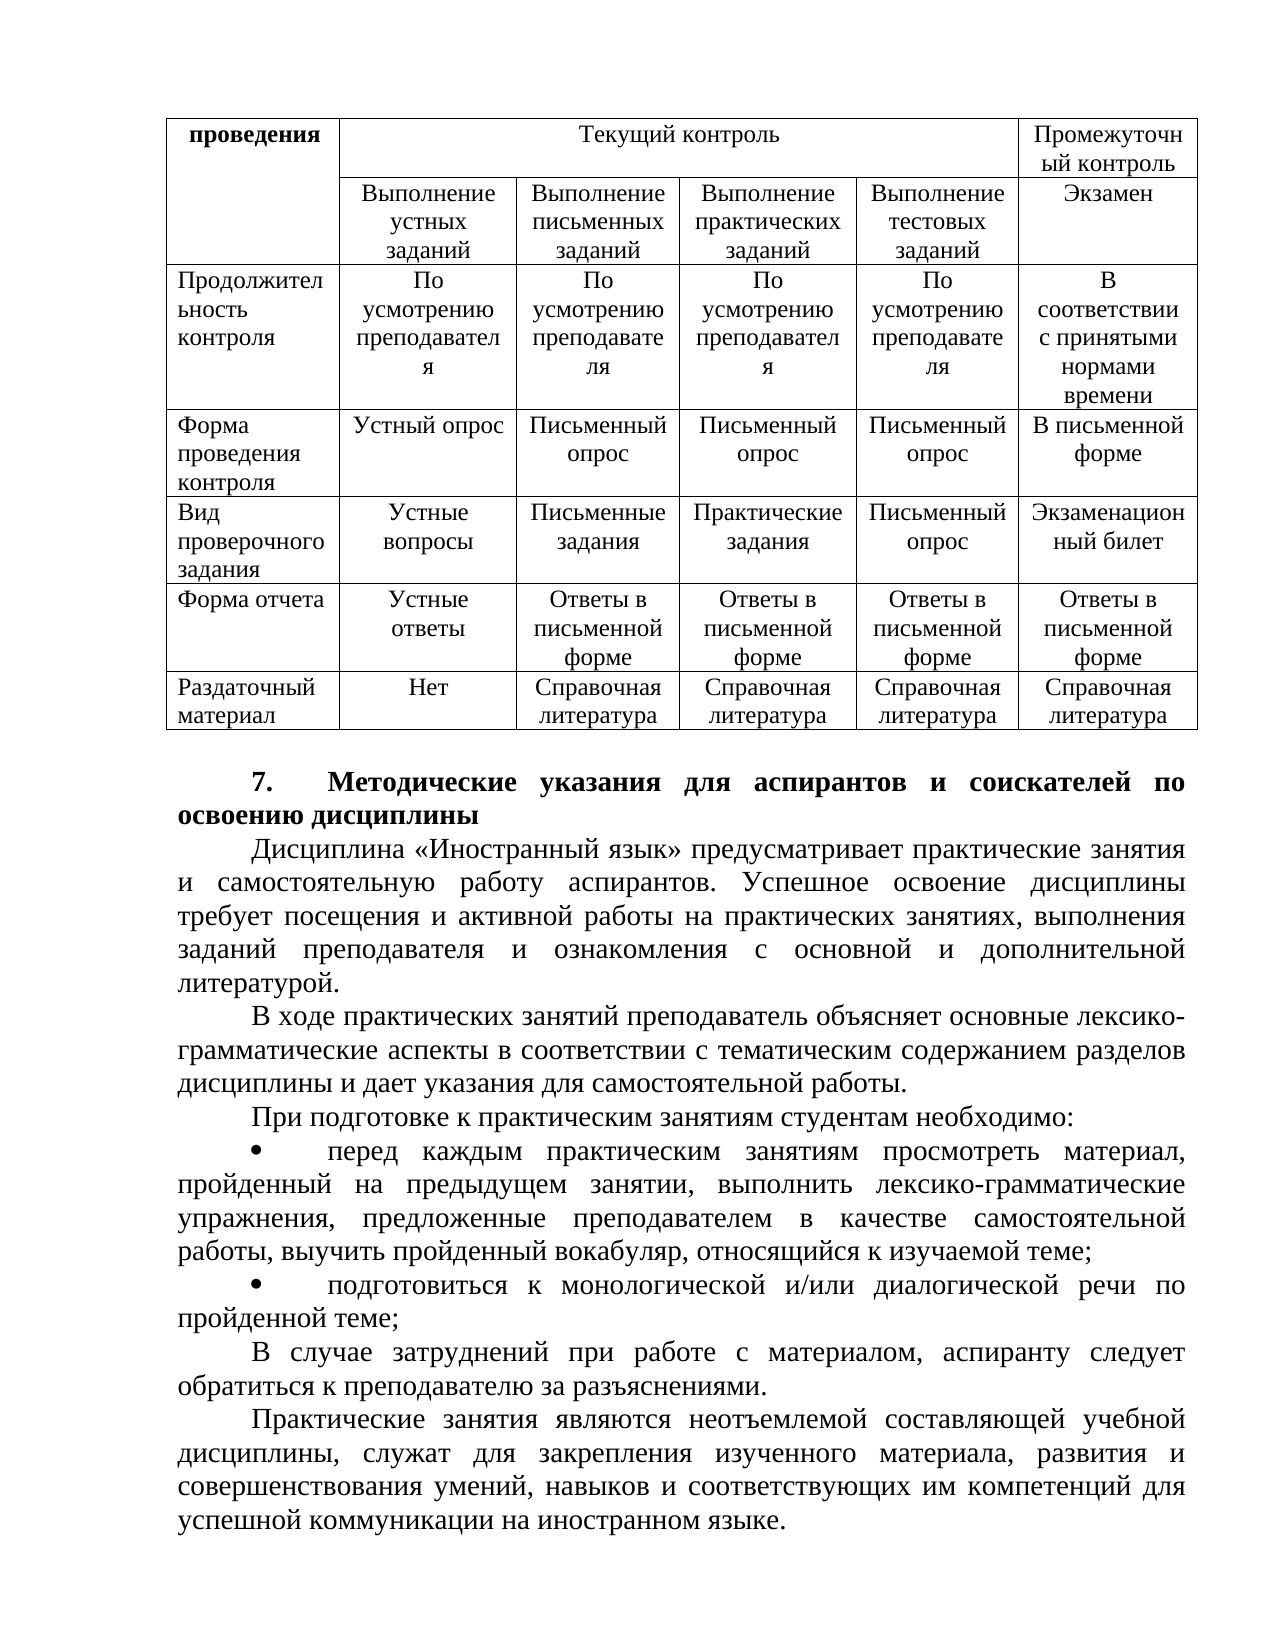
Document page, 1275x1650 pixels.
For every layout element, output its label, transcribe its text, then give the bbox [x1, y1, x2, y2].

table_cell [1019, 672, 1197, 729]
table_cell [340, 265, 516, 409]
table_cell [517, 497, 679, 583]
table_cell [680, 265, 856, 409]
list подготовиться к монологической и/или диалогической речи по пройденной теме; [177, 1267, 1186, 1334]
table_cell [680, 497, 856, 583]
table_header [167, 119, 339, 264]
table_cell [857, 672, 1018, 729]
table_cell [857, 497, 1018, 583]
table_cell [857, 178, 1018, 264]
text Дисциплина «Иностранный язык» предусматривает практические занятия и самостоятельную работу аспирантов. Успешное освоение дисциплины требует посещения и активной работы на практических занятиях, выполнения заданий преподавателя и ознакомления с основной и дополнительной литературой. [177, 831, 1186, 998]
list перед каждым практическим занятиям просмотреть материал, пройденный на предыдущем занятии, выполнить лексико-грамматические упражнения, предложенные преподавателем в качестве самостоятельной работы, выучить пройденный вокабуляр, относящийся к изучаемой теме; [177, 1133, 1186, 1267]
text В случае затруднений при работе с материалом, аспиранту следует обратиться к преподавателю за разъяснениями. [177, 1334, 1186, 1401]
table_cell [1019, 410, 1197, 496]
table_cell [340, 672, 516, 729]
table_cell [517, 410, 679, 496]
text При подготовке к практическим занятиям студентам необходимо: [177, 1099, 1186, 1133]
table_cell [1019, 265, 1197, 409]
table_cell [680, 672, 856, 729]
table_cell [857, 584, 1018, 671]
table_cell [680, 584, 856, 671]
text В ходе практических занятий преподаватель объясняет основные лексико-грамматические аспекты в соответствии с тематическим содержанием разделов дисциплины и дает указания для самостоятельной работы. [177, 998, 1186, 1099]
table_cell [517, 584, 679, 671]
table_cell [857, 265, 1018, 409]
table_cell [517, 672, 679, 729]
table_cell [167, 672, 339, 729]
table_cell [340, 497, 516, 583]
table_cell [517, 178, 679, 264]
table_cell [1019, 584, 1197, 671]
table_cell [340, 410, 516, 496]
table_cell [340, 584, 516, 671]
text Практические занятия являются неотъемлемой составляющей учебной дисциплины, служат для закрепления изученного материала, развития и совершенствования умений, навыков и соответствующих им компетенций для успешной коммуникации на иностранном языке. [177, 1401, 1186, 1535]
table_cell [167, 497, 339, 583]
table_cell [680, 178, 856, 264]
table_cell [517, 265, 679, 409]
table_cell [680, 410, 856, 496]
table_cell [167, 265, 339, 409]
list Методические указания для аспирантов и соискателей по освоению дисциплины [177, 764, 1186, 831]
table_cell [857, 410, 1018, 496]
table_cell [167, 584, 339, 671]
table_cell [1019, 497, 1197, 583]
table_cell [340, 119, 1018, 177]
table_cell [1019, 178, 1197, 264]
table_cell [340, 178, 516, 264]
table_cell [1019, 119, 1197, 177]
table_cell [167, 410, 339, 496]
